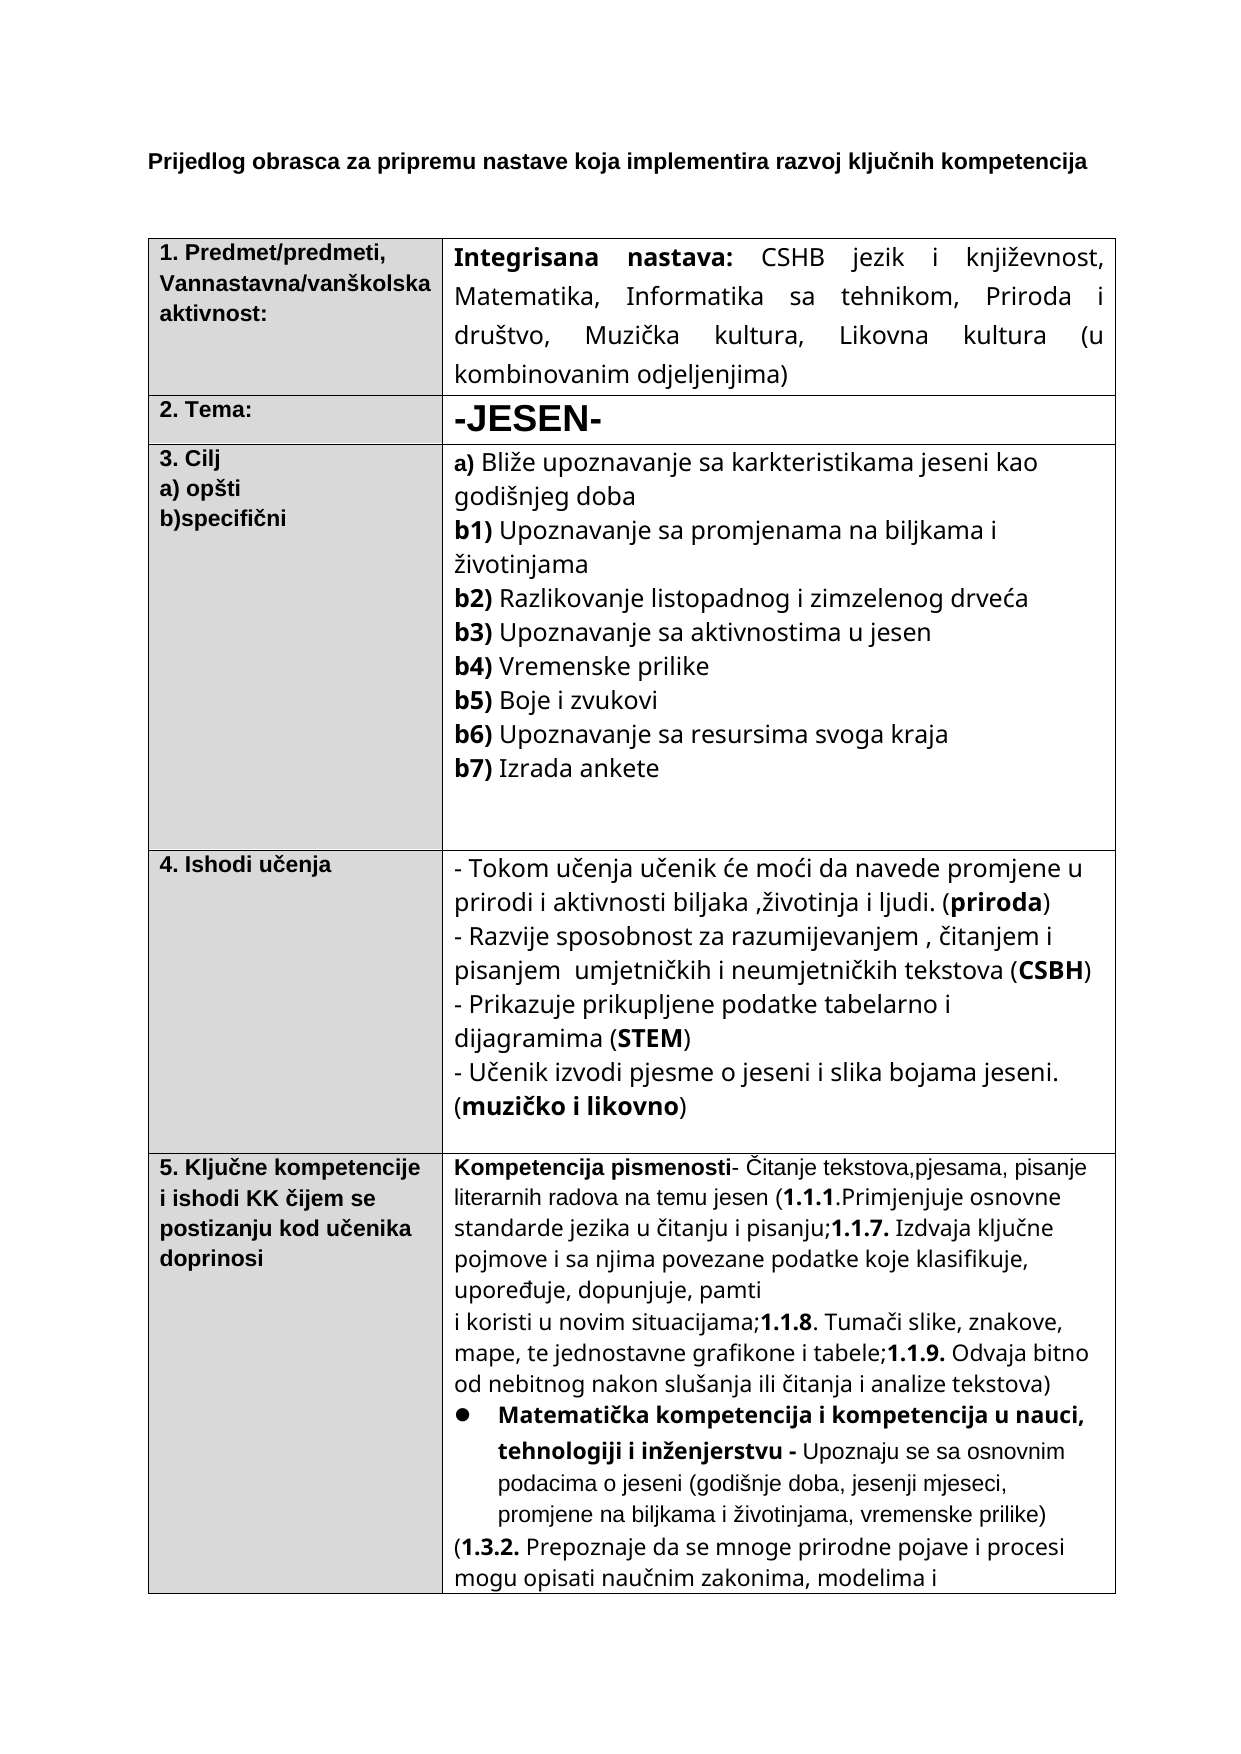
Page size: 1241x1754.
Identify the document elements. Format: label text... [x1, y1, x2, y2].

table_cell 2. Tema: [149, 396, 442, 443]
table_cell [443, 1154, 1115, 1593]
table_cell 4. Ishodi učenja [149, 851, 442, 1153]
table_header 1. Predmet/predmeti, Vannastavna/vanškolska aktivnost: [149, 239, 442, 395]
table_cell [149, 1154, 442, 1593]
table_cell a) Bliže upoznavanje sa karkteristikama jeseni kao godišnjeg doba b1) Upoznavanje sa promjenama na biljkama i životinjama b2) Razlikovanje listopadnog i zimzelenog drveća b3) Upoznavanje sa aktivnostima u jesen b4) Vremenske prilike b5) Boje i zvukovi b6) Upoznavanje sa resursima svoga kraja b7) Izrada ankete [443, 445, 1115, 849]
table_cell -JESEN- [443, 396, 1115, 443]
table_header Integrisana nastava: CSHB jezik i književnost, Matematika, Informatika sa tehnikom, Priroda i društvo, Muzička kultura, Likovna kultura (u kombinovanim odjeljenjima) [443, 239, 1115, 395]
table_cell - Tokom učenja učenik će moći da navede promjene u prirodi i aktivnosti biljaka ,životinja i ljudi. (priroda) - Razvije sposobnost za razumijevanjem , čitanjem i pisanjem umjetničkih i neumjetničkih tekstova (CSBH) - Prikazuje prikupljene podatke tabelarno i dijagramima (STEM) - Učenik izvodi pjesme o jeseni i slika bojama jeseni. (muzičko i likovno) [443, 851, 1115, 1153]
text Prijedlog obrasca za pripremu nastave koja implementira razvoj ključnih kompetencija [148, 148, 1093, 174]
table_cell 3. Cilj a) opšti b)specifični [149, 445, 442, 849]
